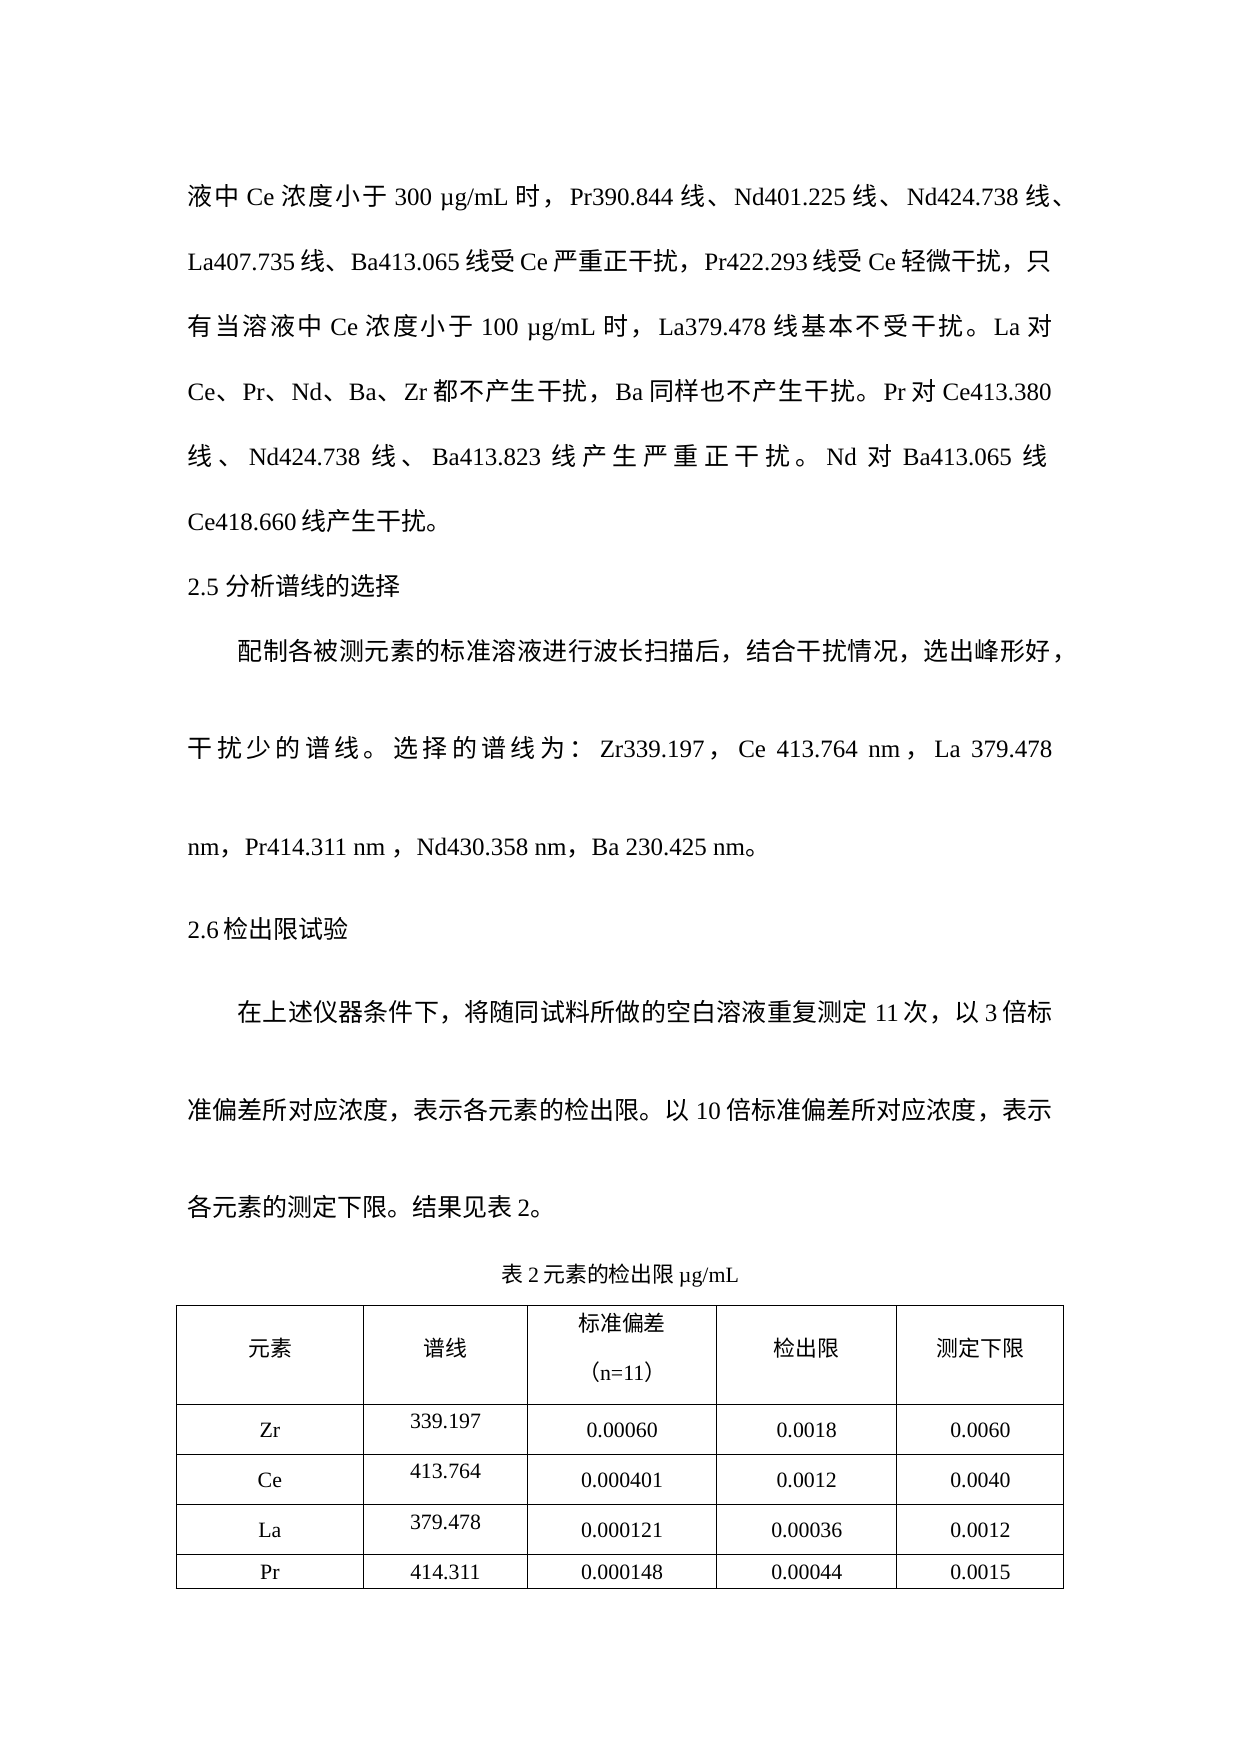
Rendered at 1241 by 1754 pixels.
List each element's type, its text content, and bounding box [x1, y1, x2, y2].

table_cell 0.0060 [897, 1405, 1063, 1454]
text 2.6检出限试验 [187, 895, 1053, 960]
text 表2元素的检出限µg/mL [187, 1256, 1053, 1289]
table_cell Zr [177, 1405, 363, 1454]
table_header 谱线 [364, 1306, 527, 1404]
table_cell 0.0012 [717, 1455, 896, 1504]
table_cell 0.00036 [717, 1505, 896, 1554]
table_cell 0.0040 [897, 1455, 1063, 1504]
table_cell 0.0018 [717, 1405, 896, 1454]
table_cell 0.00060 [528, 1405, 716, 1454]
table_header 检出限 [717, 1306, 896, 1404]
text 2.5 分析谱线的选择 [187, 552, 1053, 617]
table_cell 339.197 [364, 1405, 527, 1454]
table_cell 413.764 [364, 1455, 527, 1504]
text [187, 162, 1053, 552]
table_cell Ce [177, 1455, 363, 1504]
table_header 标准偏差（n=11） [528, 1306, 716, 1404]
table_cell 0.0012 [897, 1505, 1063, 1554]
table_cell 0.0015 [897, 1555, 1063, 1588]
table_header 测定下限 [897, 1306, 1063, 1404]
table_header 元素 [177, 1306, 363, 1404]
table_cell 414.311 [364, 1555, 527, 1588]
table_cell 0.00044 [717, 1555, 896, 1588]
table_cell 0.000121 [528, 1505, 716, 1554]
table_cell Pr [177, 1555, 363, 1588]
table_cell 0.000148 [528, 1555, 716, 1588]
text 在上述仪器条件下，将随同试料所做的空白溶液重复测定11次，以3倍标准偏差所对应浓度，表示各元素的检出限。以10倍标准偏差所对应浓度，表示各元素的测定下限。结果见表2。 [187, 978, 1053, 1238]
table_cell La [177, 1505, 363, 1554]
text 配制各被测元素的标准溶液进行波长扫描后，结合干扰情况，选出峰形好，干扰少的谱线。选择的谱线为：Zr339.197，Ce 413.764 nm，La 379.478 nm，Pr414.311 nm ，Nd430.358 nm，Ba 230.425 nm。 [187, 617, 1053, 877]
table_cell 379.478 [364, 1505, 527, 1554]
table_cell 0.000401 [528, 1455, 716, 1504]
